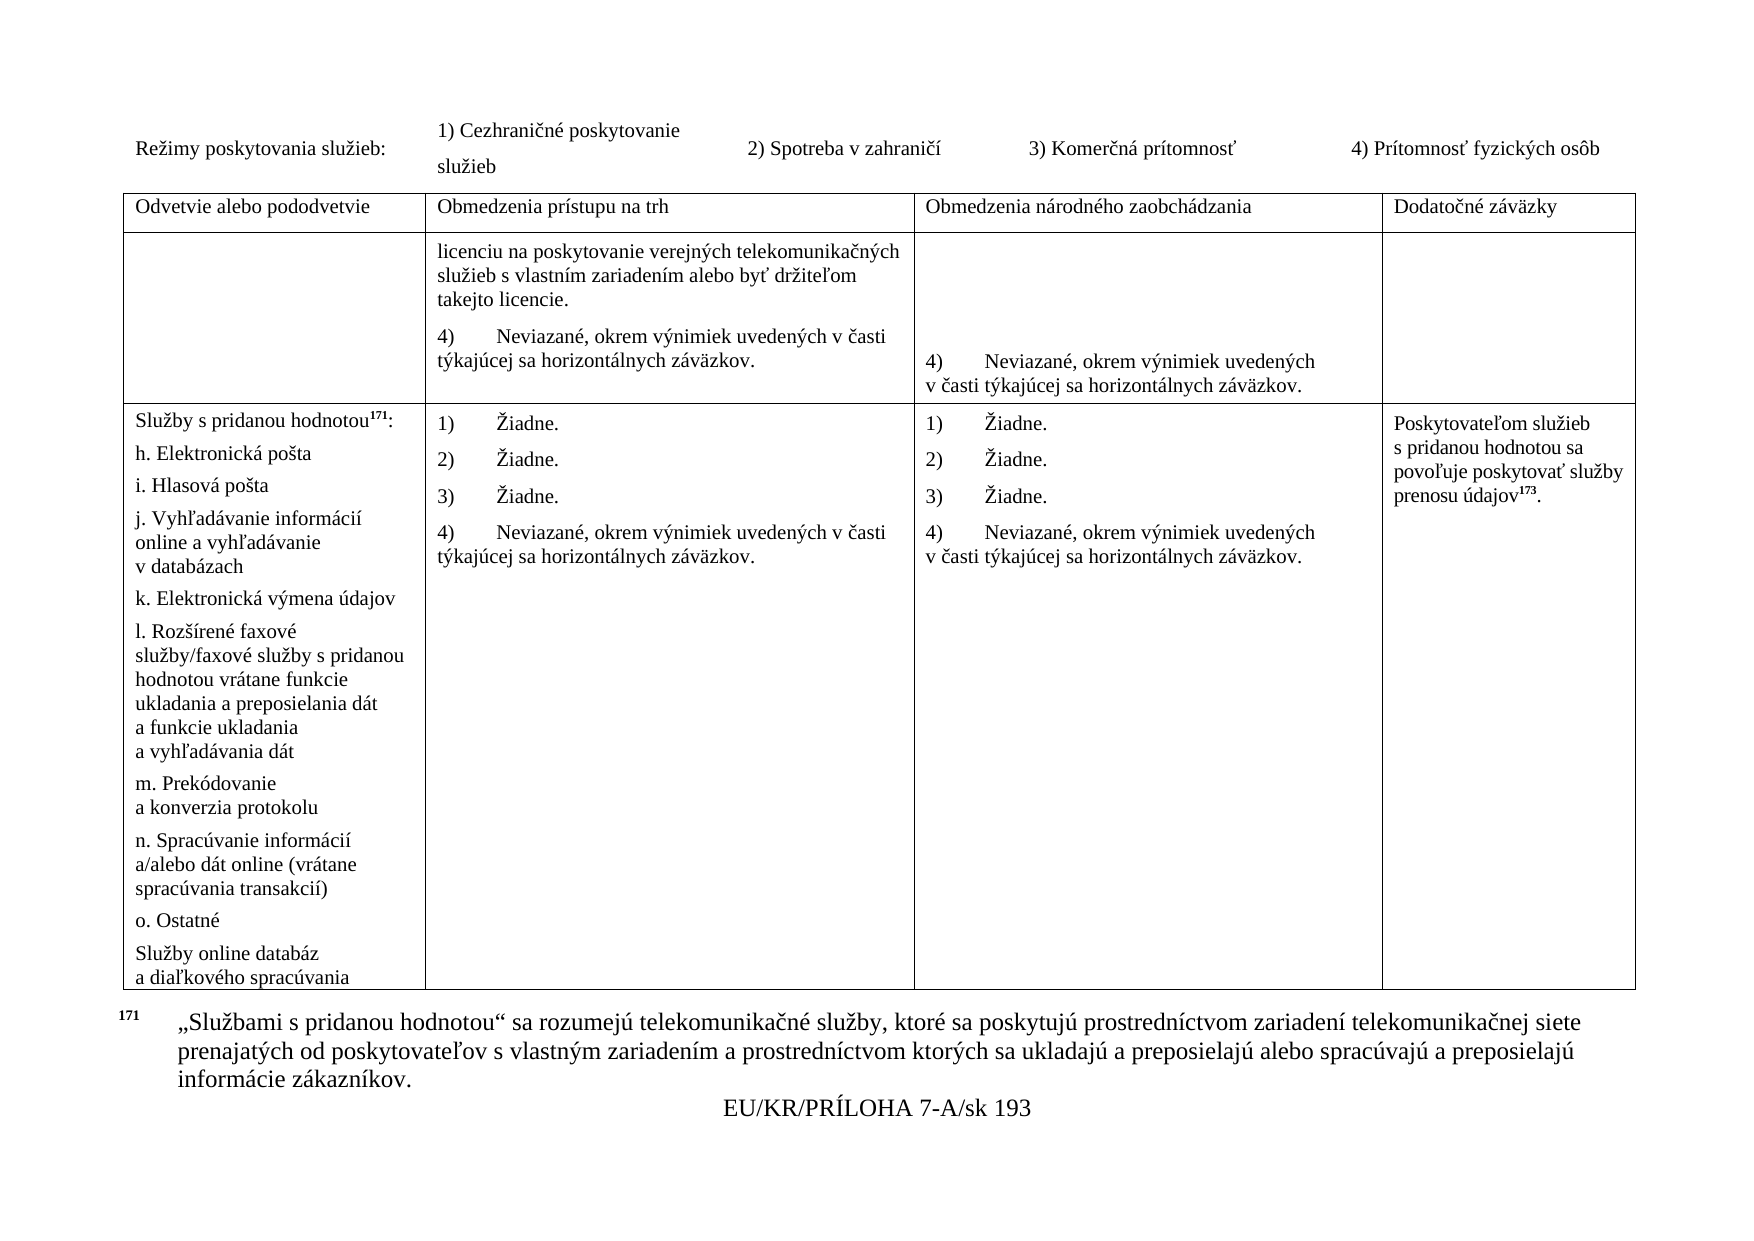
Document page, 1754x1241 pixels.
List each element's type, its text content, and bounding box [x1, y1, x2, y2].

table_header 2) Spotreba v zahraničí [736, 118, 1017, 192]
table_cell Obmedzenia národného zaobchádzania [915, 194, 1382, 232]
table_header Režimy poskytovania služieb: [124, 118, 426, 192]
table_cell Dodatočné záväzky [1383, 194, 1635, 232]
table_cell Poskytovateľom služieb s pridanou hodnotou sa povoľuje poskytovať služby prenosu údajov. [1383, 404, 1635, 989]
table_header 1) Cezhraničné poskytovanie služieb [426, 118, 736, 192]
table_cell Obmedzenia prístupu na trh [426, 194, 914, 232]
table_header 3) Komerčná prítomnosť [1017, 118, 1340, 192]
table_cell 4) Neviazané, okrem výnimiek uvedených v časti týkajúcej sa horizontálnych záväzkov. [915, 233, 1382, 403]
table_cell 1) Žiadne. 2) Žiadne. 3) Žiadne. 4) Neviazané, okrem výnimiek uvedených v časti týkajúcej sa horizontálnych záväzkov. [915, 404, 1382, 989]
table_cell Odvetvie alebo pododvetvie [124, 194, 425, 232]
table_cell [124, 233, 425, 403]
table_header 4) Prítomnosť fyzických osôb [1340, 118, 1636, 192]
table_cell 1) Žiadne. 2) Žiadne. 3) Žiadne. 4) Neviazané, okrem výnimiek uvedených v časti týkajúcej sa horizontálnych záväzkov. [426, 404, 914, 989]
table_cell [1383, 233, 1635, 403]
